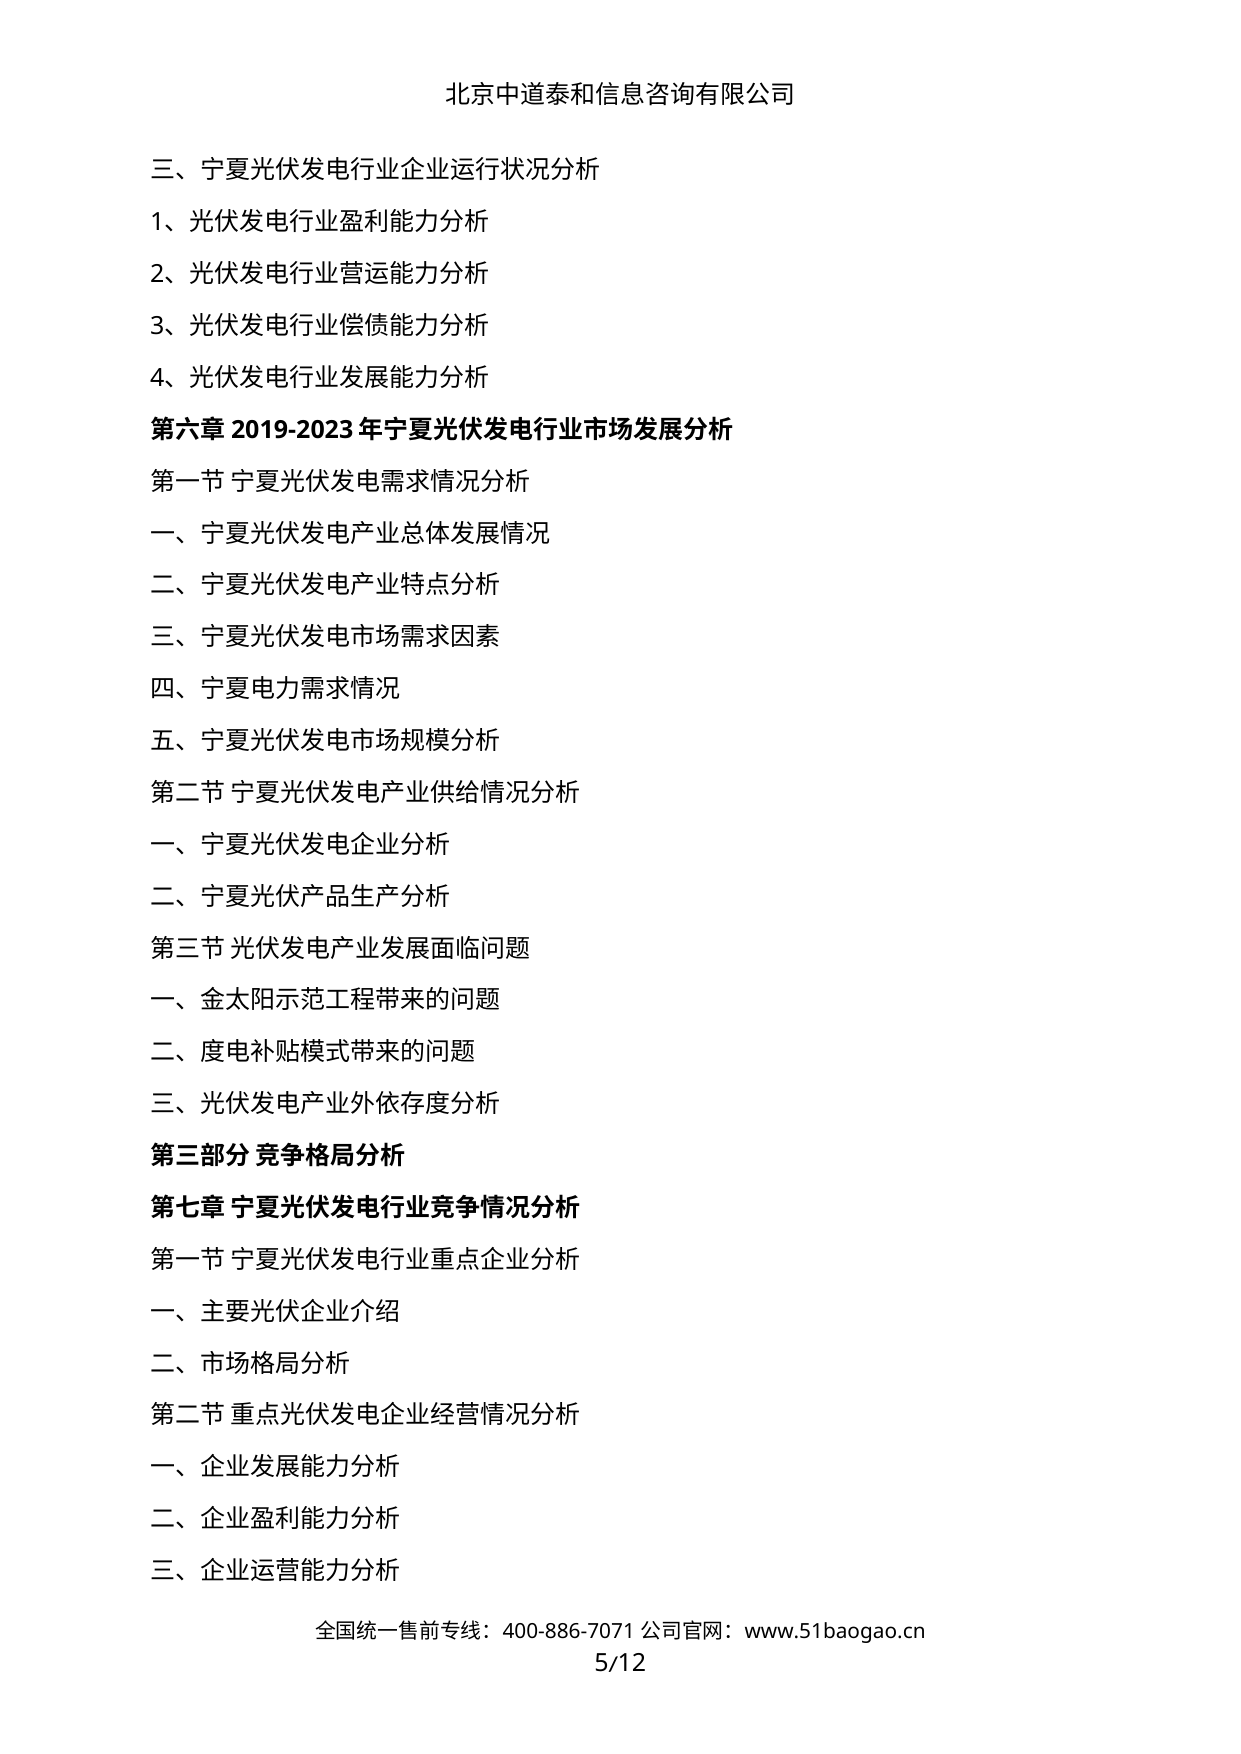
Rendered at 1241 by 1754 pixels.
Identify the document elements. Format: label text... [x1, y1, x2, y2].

text 2、光伏发电行业营运能力分析 [150, 254, 1090, 290]
text 第一节 宁夏光伏发电行业重点企业分析 [150, 1239, 1090, 1276]
text 4、光伏发电行业发展能力分析 [150, 357, 1090, 394]
text 二、宁夏光伏产品生产分析 [150, 876, 1090, 912]
text 第三节 光伏发电产业发展面临问题 [150, 928, 1090, 964]
text 第六章 2019-2023年宁夏光伏发电行业市场发展分析 [150, 409, 1090, 446]
text 第七章 宁夏光伏发电行业竞争情况分析 [150, 1187, 1090, 1224]
text 一、金太阳示范工程带来的问题 [150, 980, 1090, 1016]
text 一、主要光伏企业介绍 [150, 1291, 1090, 1327]
text 一、宁夏光伏发电企业分析 [150, 824, 1090, 861]
text 二、市场格局分析 [150, 1343, 1090, 1379]
text 三、光伏发电产业外依存度分析 [150, 1084, 1090, 1120]
text 二、度电补贴模式带来的问题 [150, 1032, 1090, 1068]
text 二、企业盈利能力分析 [150, 1499, 1090, 1535]
text 三、企业运营能力分析 [150, 1551, 1090, 1587]
text 一、宁夏光伏发电产业总体发展情况 [150, 513, 1090, 549]
text 三、宁夏光伏发电市场需求因素 [150, 617, 1090, 653]
text 第二节 重点光伏发电企业经营情况分析 [150, 1395, 1090, 1431]
text 第一节 宁夏光伏发电需求情况分析 [150, 461, 1090, 497]
text 一、企业发展能力分析 [150, 1447, 1090, 1483]
text 四、宁夏电力需求情况 [150, 669, 1090, 705]
text 三、宁夏光伏发电行业企业运行状况分析 [150, 150, 1090, 186]
text 五、宁夏光伏发电市场规模分析 [150, 721, 1090, 757]
text 第三部分 竞争格局分析 [150, 1136, 1090, 1172]
text 第二节 宁夏光伏发电产业供给情况分析 [150, 772, 1090, 809]
text 3、光伏发电行业偿债能力分析 [150, 306, 1090, 342]
text 二、宁夏光伏发电产业特点分析 [150, 565, 1090, 601]
text 1、光伏发电行业盈利能力分析 [150, 202, 1090, 238]
